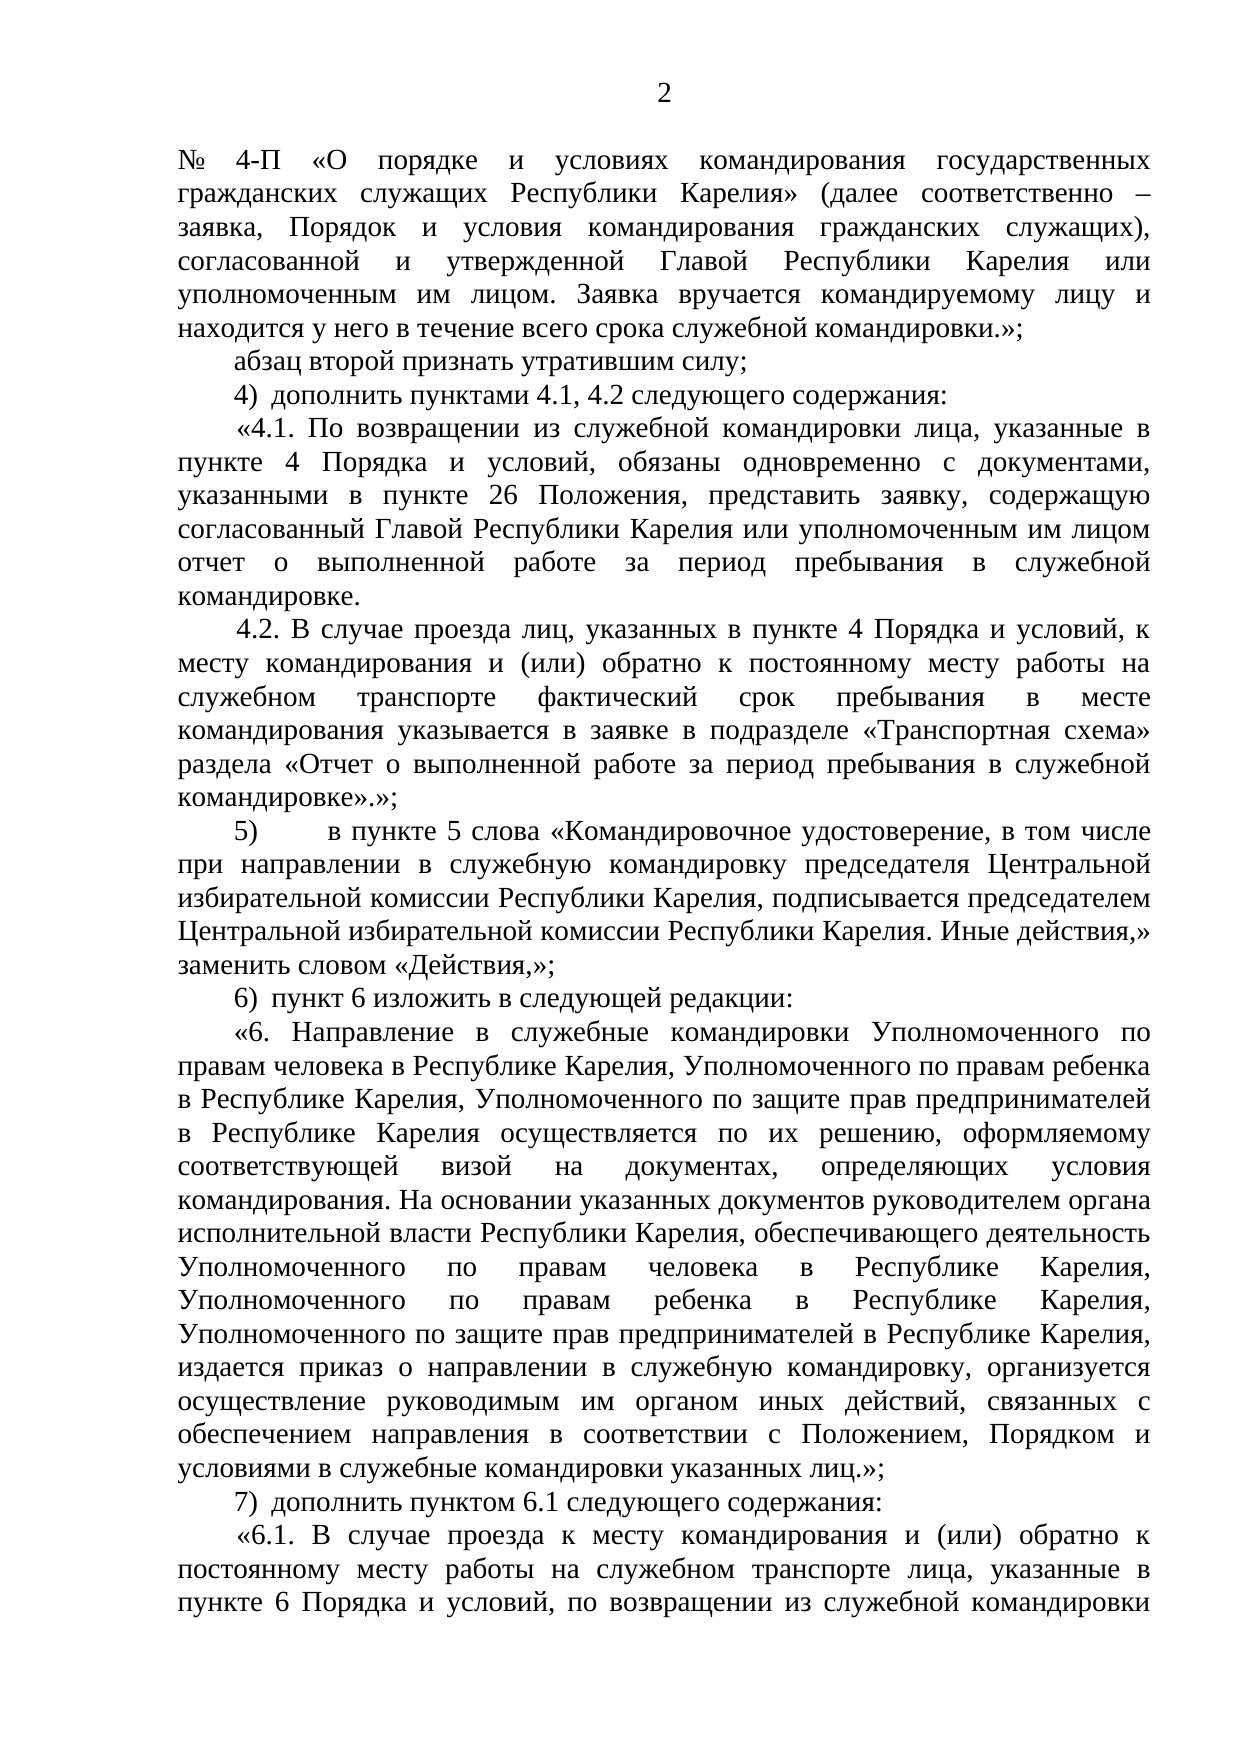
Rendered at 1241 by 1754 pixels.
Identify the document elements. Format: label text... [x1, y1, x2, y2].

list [177, 1517, 1152, 1618]
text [177, 142, 1152, 343]
text «6. Направление в служебные командировки Уполномоченного по правам человека в Республике Карелия, Уполномоченного по правам ребенка в Республике Карелия, Уполномоченного по защите прав предпринимателей в Республике Карелия осуществляется по их решению, оформляемому соответствующей визой на документах, определяющих условия командирования. На основании указанных документов руководителем органа исполнительной власти Республики Карелия, обеспечивающего деятельность Уполномоченного по правам человека в Республике Карелия, Уполномоченного по правам ребенка в Республике Карелия, Уполномоченного по защите прав предпринимателей в Республике Карелия, издается приказ о направлении в служебную командировку, организуется осуществление руководимым им органом иных действий, связанных с обеспечением направления в соответствии с Положением, Порядком и условиями в служебные командировки указанных лиц.»; [177, 1014, 1152, 1484]
list «4.1. По возвращении из служебной командировки лица, указанные в пункте 4 Порядка и условий, обязаны одновременно с документами, указанными в пункте 26 Положения, представить заявку, содержащую согласованный Главой Республики Карелия или уполномоченным им лицом отчет о выполненной работе за период пребывания в служебной командировке. [177, 410, 1152, 612]
list 4.2. В случае проезда лиц, указанных в пункте 4 Порядка и условий, к месту командирования и (или) обратно к постоянному месту работы на служебном транспорте фактический срок пребывания в месте командирования указывается в заявке в подразделе «Транспортная схема» раздела «Отчет о выполненной работе за период пребывания в служебной командировке».»; [177, 612, 1152, 813]
list в пункте 5 слова «Командировочное удостоверение, в том числе при направлении в служебную командировку председателя Центральной избирательной комиссии Республики Карелия, подписывается председателем Центральной избирательной комиссии Республики Карелия. Иные действия,» заменить словом «Действия,»; [177, 813, 1152, 981]
list пункт 6 изложить в следующей редакции: [233, 981, 1152, 1014]
text абзац второй признать утратившим силу; [177, 343, 1152, 377]
list дополнить пунктом 6.1 следующего содержания: [233, 1484, 1152, 1517]
list дополнить пунктами 4.1, 4.2 следующего содержания: [233, 377, 1152, 410]
